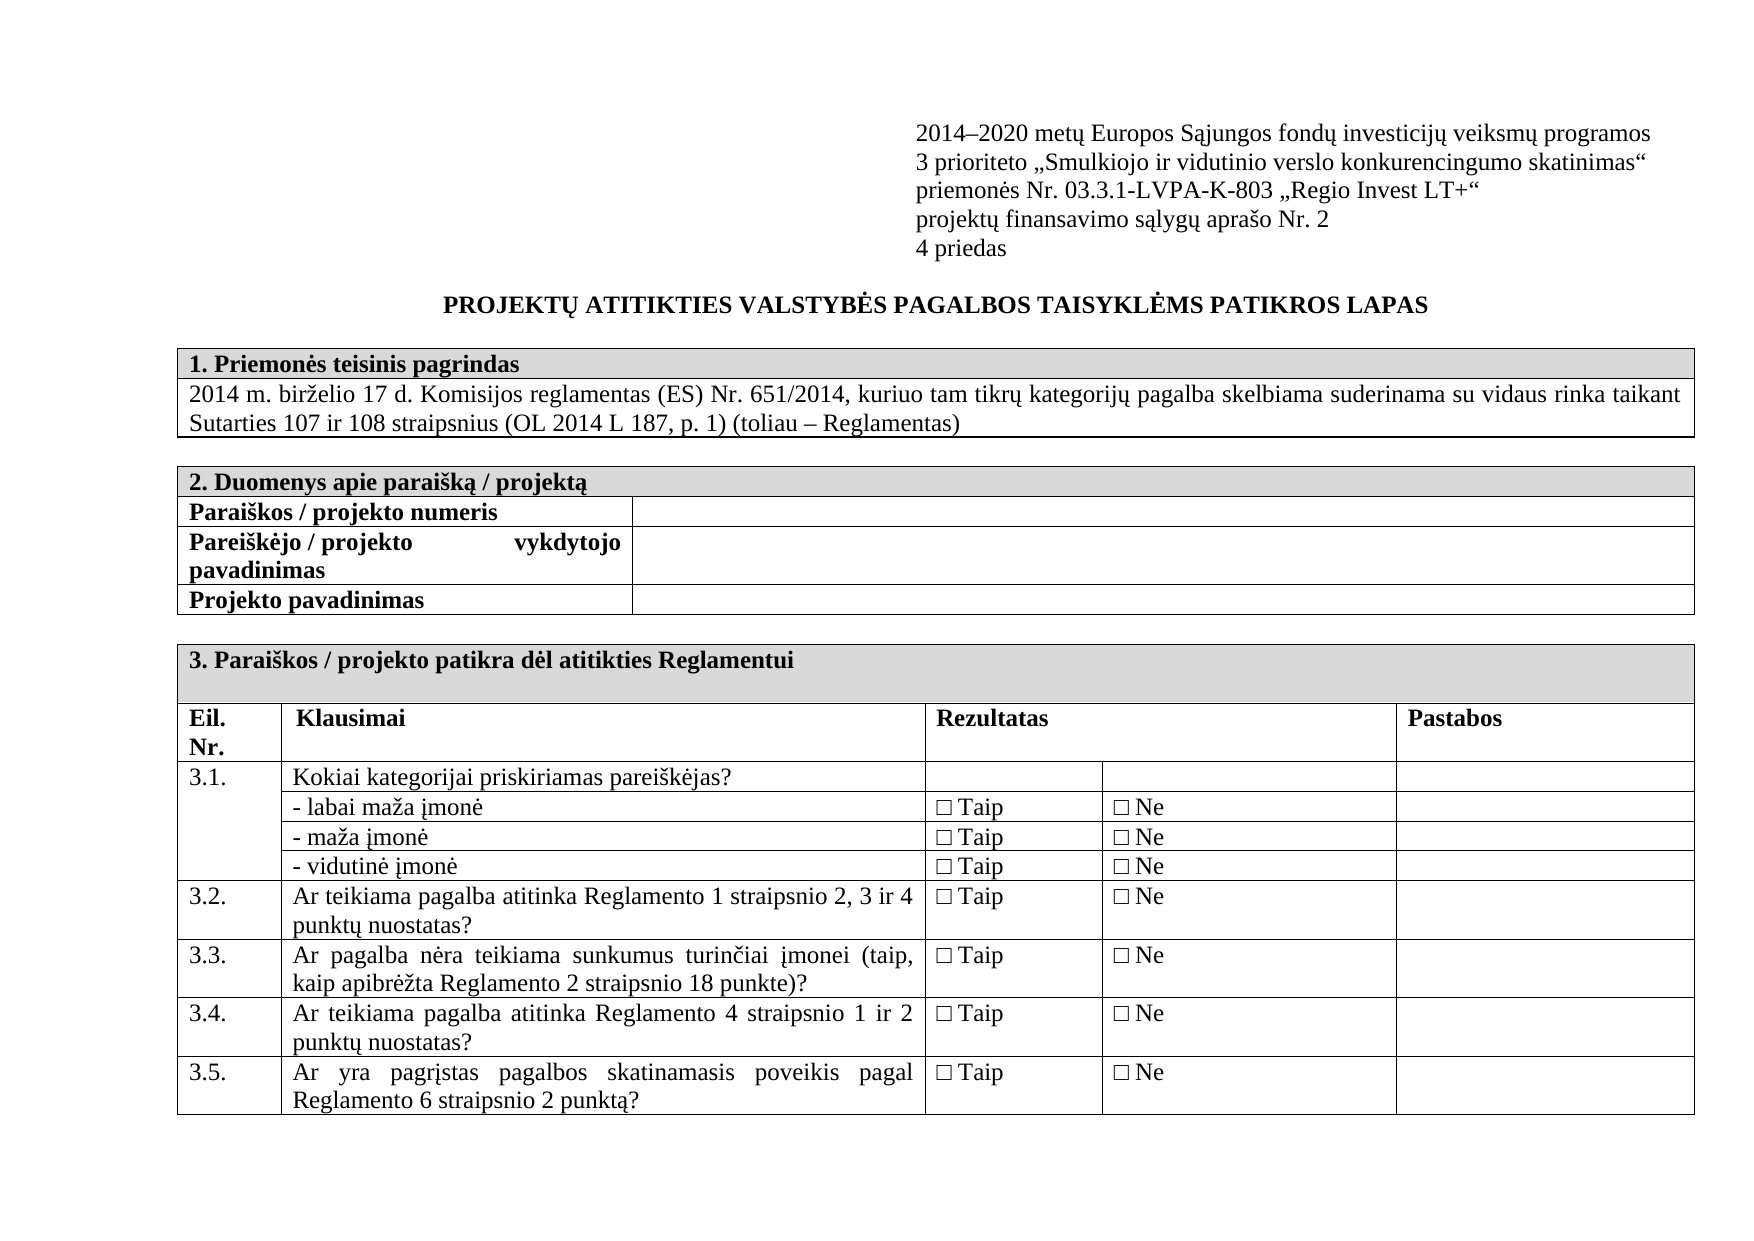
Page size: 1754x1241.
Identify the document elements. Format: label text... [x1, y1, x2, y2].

table_cell [1397, 940, 1694, 997]
table_cell Klausimai [282, 704, 925, 761]
table_cell [1397, 998, 1694, 1056]
table_cell Eil. Nr. [178, 704, 281, 761]
table_cell □ Taip [926, 822, 1102, 850]
table_cell Rezultatas [926, 704, 1396, 761]
table_cell □ Taip [926, 940, 1102, 997]
table_cell [1397, 822, 1694, 850]
table_cell - labai maža įmonė [282, 792, 925, 821]
table_cell - vidutinė įmonė [282, 851, 925, 880]
table_header 3. Paraiškos / projekto patikra dėl atitikties Reglamentui [178, 645, 1694, 702]
table_cell 2014 m. birželio 17 d. Komisijos reglamentas (ES) Nr. 651/2014, kuriuo tam tikrų kategorijų pagalba skelbiama suderinama su vidaus rinka taikant Sutarties 107 ir 108 straipsnius (OL 2014 L 187, p. 1) (toliau – Reglamentas) [178, 379, 1694, 436]
table_cell [633, 527, 1694, 584]
table_cell 3.2. [178, 881, 281, 939]
table_cell □ Ne [1103, 998, 1396, 1056]
table_cell □ Ne [1103, 881, 1396, 939]
table_cell [1397, 851, 1694, 880]
text projektų finansavimo sąlygų aprašo Nr. 2 [852, 204, 1695, 233]
table_cell Pastabos [1397, 704, 1694, 761]
table_cell Ar yra pagrįstas pagalbos skatinamasis poveikis pagal Reglamento 6 straipsnio 2 punktą? [282, 1057, 925, 1114]
table_cell □ Taip [926, 792, 1102, 821]
table_cell 3.3. [178, 940, 281, 997]
text priemonės Nr. 03.3.1-LVPA-K-803 „Regio Invest LT+“ [852, 176, 1695, 204]
table_cell [926, 762, 1102, 791]
table_cell Kokiai kategorijai priskiriamas pareiškėjas? [282, 762, 925, 791]
text 2014–2020 metų Europos Sąjungos fondų investicijų veiksmų programos [852, 118, 1695, 147]
table_cell 3.1. [178, 762, 281, 880]
table_cell [1397, 792, 1694, 821]
table_cell [1103, 762, 1396, 791]
table_cell □ Taip [926, 1057, 1102, 1114]
table_cell Ar teikiama pagalba atitinka Reglamento 4 straipsnio 1 ir 2 punktų nuostatas? [282, 998, 925, 1056]
table_cell Ar pagalba nėra teikiama sunkumus turinčiai įmonei (taip, kaip apibrėžta Reglamento 2 straipsnio 18 punkte)? [282, 940, 925, 997]
table_cell □ Taip [926, 998, 1102, 1056]
text PROJEKTŲ ATITIKTIES VALSTYBĖS PAGALBOS TAISYKLĖMS Patikros lapas [177, 291, 1695, 319]
table_cell □ Ne [1103, 1057, 1396, 1114]
table_header 2. Duomenys apie paraišką / projektą [178, 467, 1694, 496]
table_cell Paraiškos / projekto numeris [178, 497, 632, 526]
table_cell □ Ne [1103, 940, 1396, 997]
table_cell [633, 585, 1694, 614]
table_cell 3.4. [178, 998, 281, 1056]
table_cell □ Taip [926, 881, 1102, 939]
table_cell [633, 497, 1694, 526]
table_cell Ar teikiama pagalba atitinka Reglamento 1 straipsnio 2, 3 ir 4 punktų nuostatas? [282, 881, 925, 939]
table_cell [1397, 762, 1694, 791]
table_cell Projekto pavadinimas [178, 585, 632, 614]
table_cell [1397, 1057, 1694, 1114]
table_cell □ Ne [1103, 822, 1396, 850]
table_cell □ Taip [926, 851, 1102, 880]
table_cell □ Ne [1103, 851, 1396, 880]
text 4 priedas [717, 233, 1695, 262]
table_cell 3.5. [178, 1057, 281, 1114]
text 3 prioriteto „Smulkiojo ir vidutinio verslo konkurencingumo skatinimas“ [852, 147, 1695, 176]
table_header 1. Priemonės teisinis pagrindas [178, 349, 1694, 378]
table_cell [1397, 881, 1694, 939]
table_cell - maža įmonė [282, 822, 925, 850]
table_cell Pareiškėjo / projekto vykdytojo pavadinimas [178, 527, 632, 584]
table_cell □ Ne [1103, 792, 1396, 821]
